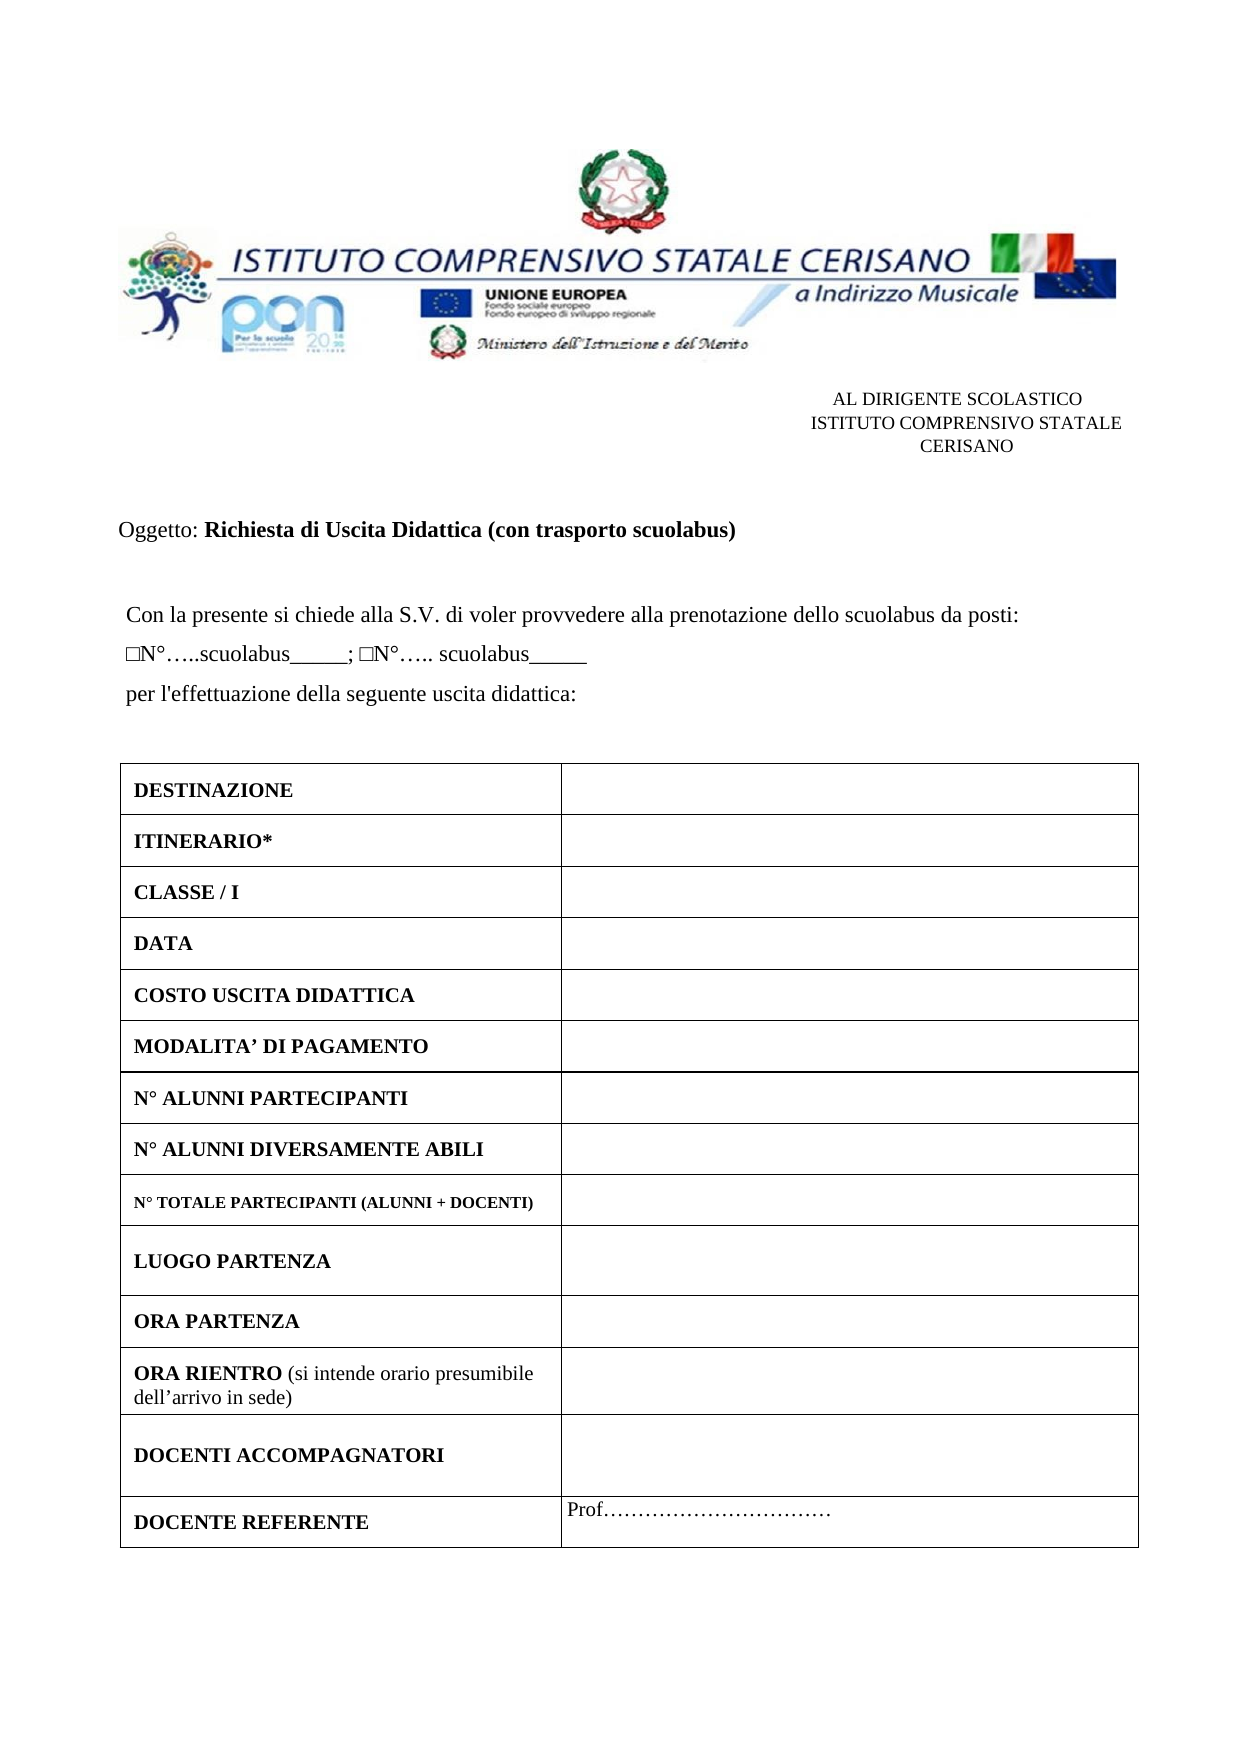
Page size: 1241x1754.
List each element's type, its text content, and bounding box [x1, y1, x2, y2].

table_header [562, 764, 1138, 814]
table_cell ITINERARIO* [121, 815, 561, 866]
table_cell DOCENTE REFERENTE [121, 1497, 561, 1547]
table_header DESTINAZIONE [121, 764, 561, 814]
table_cell N° ALUNNI PARTECIPANTI [121, 1073, 561, 1122]
table_cell MODALITA’ DI PAGAMENTO [121, 1021, 561, 1071]
text AL DIRIGENTE SCOLASTICO [568, 388, 1122, 409]
table_cell N° ALUNNI DIVERSAMENTE ABILI [121, 1124, 561, 1174]
text per l'effettuazione della seguente uscita didattica: [126, 680, 1122, 706]
table_cell [562, 815, 1138, 866]
table_cell [562, 1021, 1138, 1071]
table_cell [562, 1226, 1138, 1295]
table_cell COSTO USCITA DIDATTICA [121, 970, 561, 1020]
table_cell N° TOTALE PARTECIPANTI (ALUNNI + DOCENTI) [121, 1175, 561, 1225]
table_cell [562, 1124, 1138, 1174]
table_cell ORA RIENTRO (si intende orario presumibile dell’arrivo in sede) [121, 1348, 561, 1413]
table_cell [562, 867, 1138, 917]
text CERISANO [568, 435, 1122, 457]
table_cell DOCENTI ACCOMPAGNATORI [121, 1415, 561, 1496]
table_cell CLASSE / I [121, 867, 561, 917]
picture [118, 149, 1117, 363]
table_cell [562, 1348, 1138, 1413]
table_cell Prof…………………………… [562, 1497, 1138, 1547]
table_cell [562, 1415, 1138, 1496]
table_cell DATA [121, 918, 561, 968]
text ISTITUTO COMPRENSIVO STATALE [568, 412, 1122, 433]
table_cell [562, 1073, 1138, 1122]
table_cell ORA PARTENZA [121, 1296, 561, 1347]
table_cell [562, 970, 1138, 1020]
table_cell [562, 1175, 1138, 1225]
table_cell LUOGO PARTENZA [121, 1226, 561, 1295]
text Con la presente si chiede alla S.V. di voler provvedere alla prenotazione dello scuolabus da posti: □N°…..scuolabus_____; □N°….. scuolabus_____ [126, 601, 1122, 667]
text Oggetto: Richiesta di Uscita Didattica (con trasporto scuolabus) [118, 514, 1122, 543]
table_cell [562, 918, 1138, 968]
table_cell [562, 1296, 1138, 1347]
